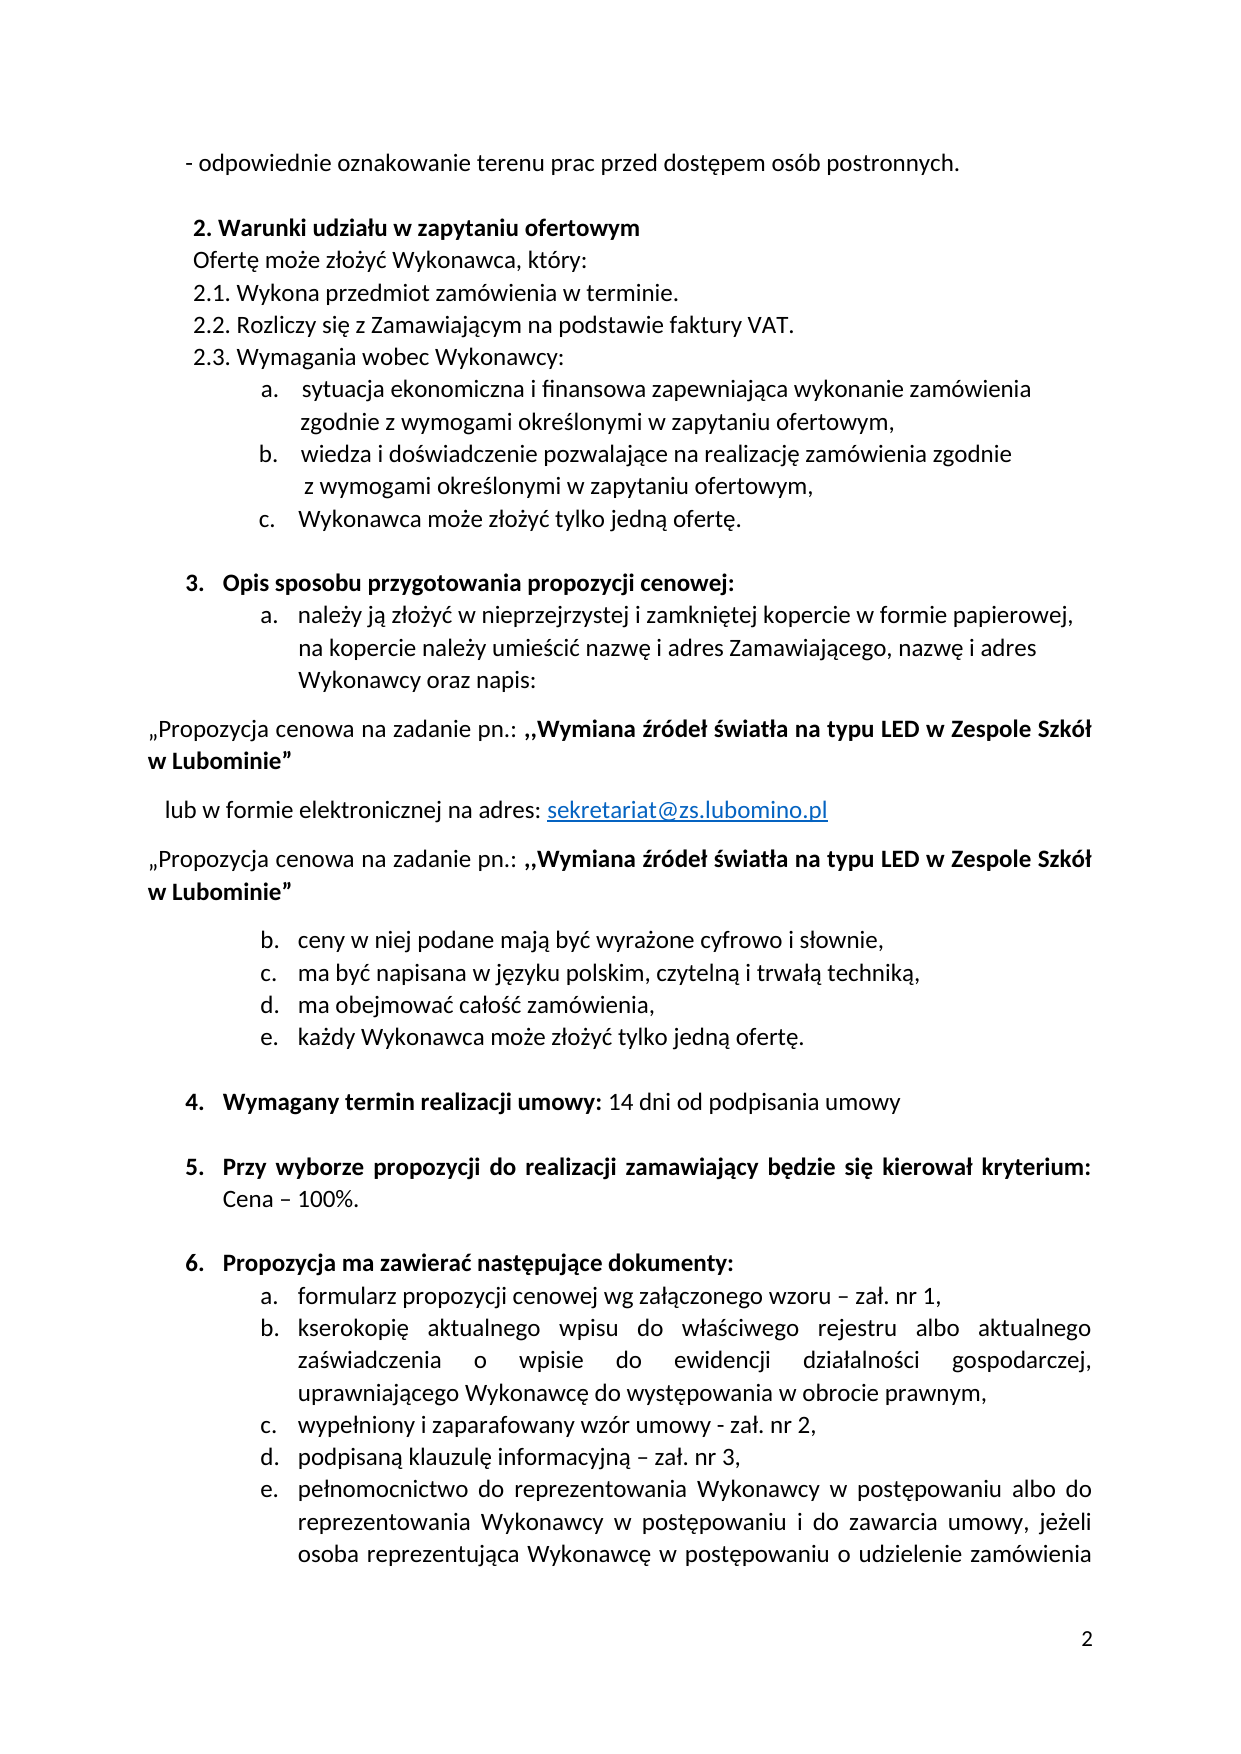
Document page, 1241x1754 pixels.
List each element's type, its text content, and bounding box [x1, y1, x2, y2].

text a. sytuacja ekonomiczna i finansowa zapewniająca wykonanie zamówienia [148, 374, 1093, 404]
text z wymogami określonymi w zapytaniu ofertowym, [185, 471, 1093, 501]
list każdy Wykonawca może złożyć tylko jedną ofertę. [260, 1022, 1093, 1052]
text 2. Warunki udziału w zapytaniu ofertowym [148, 212, 1093, 243]
text „Propozycja cenowa na zadanie pn.: ,,Wymiana źródeł światła na typu LED w Zespole Szkół w Lubominie” [148, 713, 1093, 776]
list Opis sposobu przygotowania propozycji cenowej: [185, 567, 1093, 598]
list należy ją złożyć w nieprzejrzystej i zamkniętej kopercie w formie papierowej, [260, 600, 1093, 630]
list ma obejmować całość zamówienia, [260, 989, 1093, 1020]
list Przy wyborze propozycji do realizacji zamawiający będzie się kierował kryterium: Cena – 100%. [185, 1151, 1093, 1213]
list Wymagany termin realizacji umowy: 14 dni od podpisania umowy [185, 1086, 1093, 1117]
list ma być napisana w języku polskim, czytelną i trwałą techniką, [260, 957, 1093, 987]
list kserokopię aktualnego wpisu do właściwego rejestru albo aktualnego zaświadczenia o wpisie do ewidencji działalności gospodarczej, uprawniającego Wykonawcę do występowania w obrocie prawnym, [260, 1312, 1093, 1407]
text b. wiedza i doświadczenie pozwalające na realizację zamówienia zgodnie [185, 438, 1093, 469]
list ceny w niej podane mają być wyrażone cyfrowo i słownie, [260, 925, 1093, 955]
text zgodnie z wymogami określonymi w zapytaniu ofertowym, [148, 406, 1093, 436]
list na kopercie należy umieścić nazwę i adres Zamawiającego, nazwę i adres [230, 632, 1093, 662]
text - odpowiednie oznakowanie terenu prac przed dostępem osób postronnych. [185, 148, 1093, 178]
text Ofertę może złożyć Wykonawca, który: [148, 244, 1093, 275]
list podpisaną klauzulę informacyjną – zał. nr 3, [260, 1441, 1093, 1472]
text „Propozycja cenowa na zadanie pn.: ,,Wymiana źródeł światła na typu LED w Zespole Szkół w Lubominie” [148, 843, 1093, 906]
text 2.3. Wymagania wobec Wykonawcy: [148, 341, 1093, 372]
text lub w formie elektronicznej na adres: sekretariat@zs.lubomino.pl [148, 794, 1093, 825]
list wypełniony i zaparafowany wzór umowy - zał. nr 2, [260, 1409, 1093, 1439]
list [260, 1474, 1093, 1569]
list formularz propozycji cenowej wg załączonego wzoru – zał. nr 1, [260, 1280, 1093, 1310]
list Propozycja ma zawierać następujące dokumenty: [185, 1248, 1093, 1278]
text 2.2. Rozliczy się z Zamawiającym na podstawie faktury VAT. [148, 309, 1093, 339]
text 2.1. Wykona przedmiot zamówienia w terminie. [148, 277, 1093, 307]
list Wykonawcy oraz napis: [230, 664, 1093, 695]
text c. Wykonawca może złożyć tylko jedną ofertę. [185, 503, 1093, 533]
